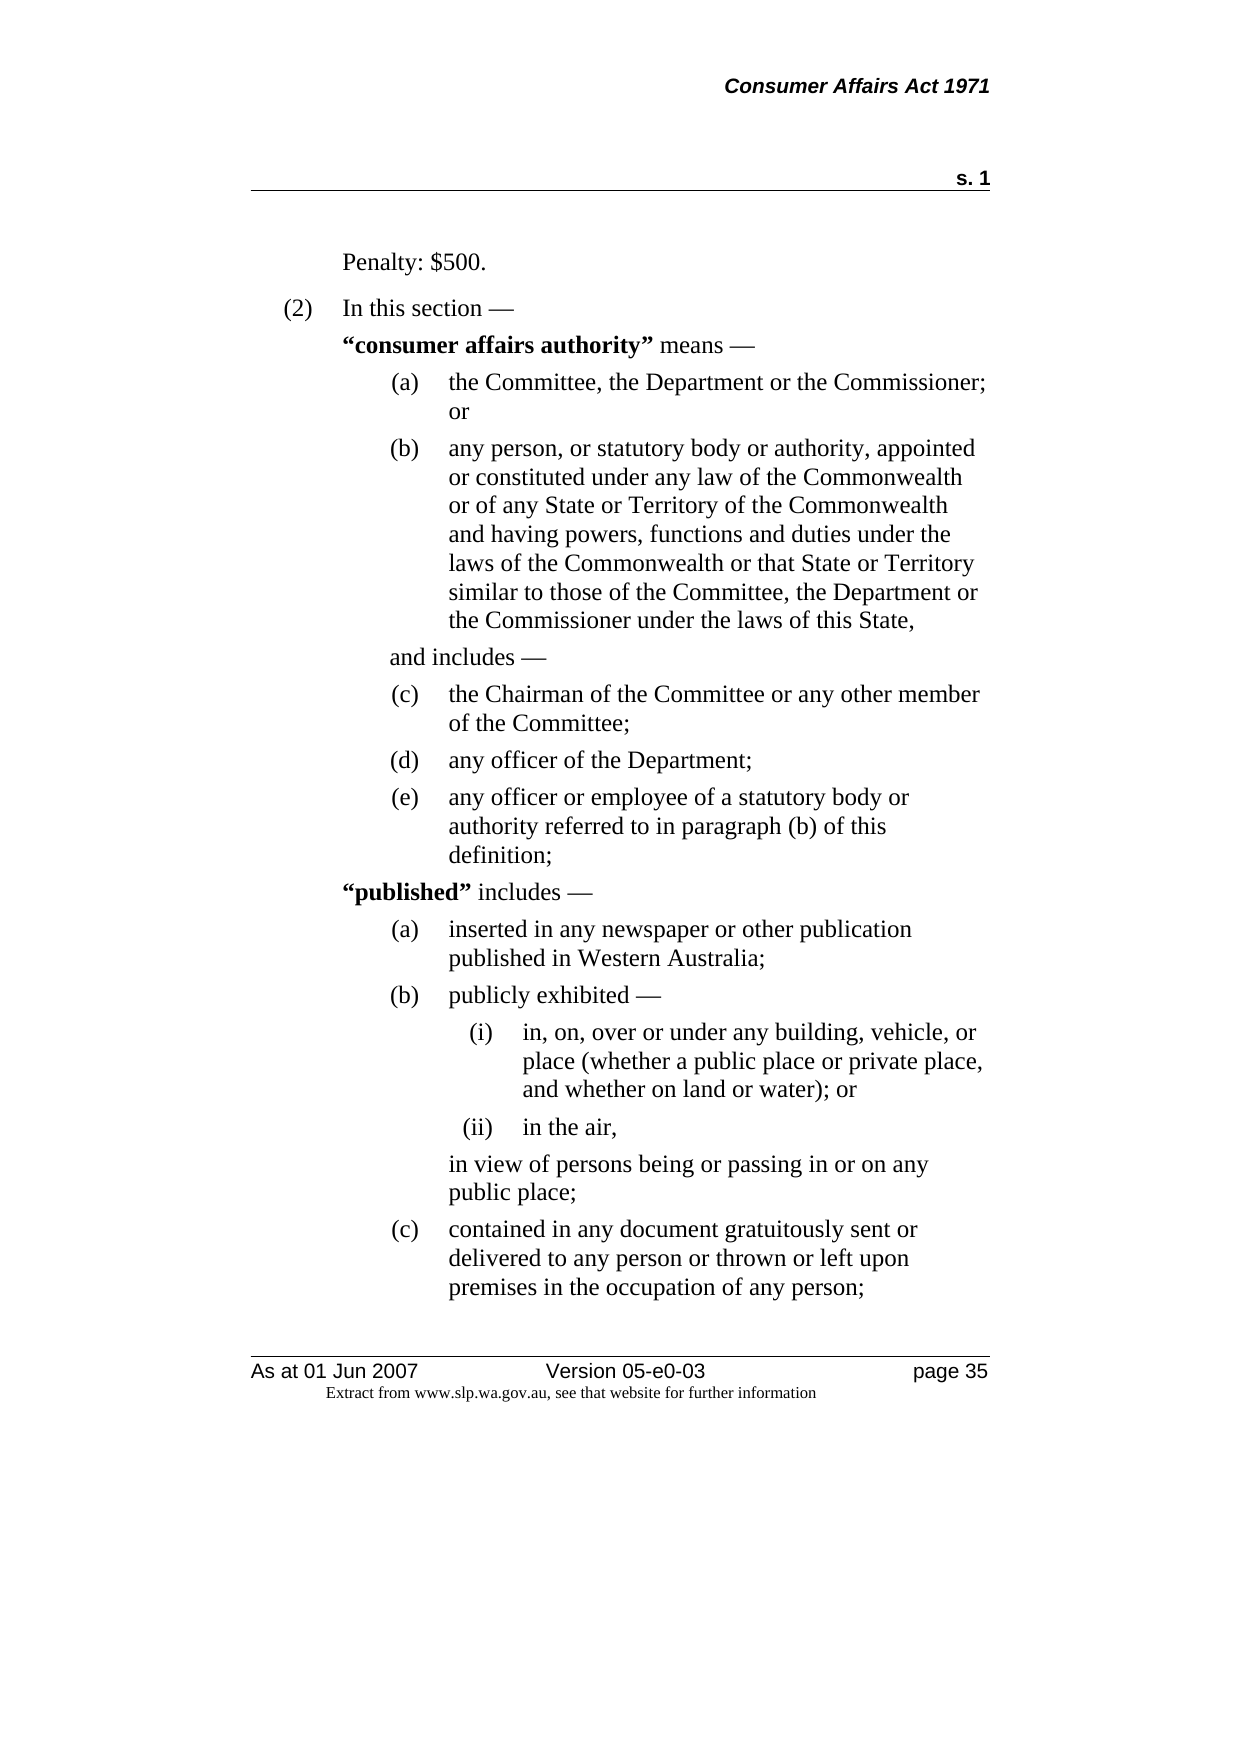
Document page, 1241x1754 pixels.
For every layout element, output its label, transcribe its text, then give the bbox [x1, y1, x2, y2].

text Penalty: $500. [251, 247, 990, 276]
text (ii) in the air, [251, 1112, 990, 1140]
text (a) the Committee, the Department or the Commissioner; or [251, 367, 990, 424]
text in view of persons being or passing in or on any public place; [251, 1149, 990, 1206]
text (i) in, on, over or under any building, vehicle, or place (whether a public place or private place, and whether on land or water); or [251, 1017, 990, 1103]
text and includes — [251, 642, 990, 671]
text (d) any officer of the Department; [251, 745, 990, 774]
text (e) any officer or employee of a statutory body or authority referred to in paragraph (b) of this definition; [251, 782, 990, 869]
text (2) In this section — [251, 293, 990, 322]
text (c) contained in any document gratuitously sent or delivered to any person or thrown or left upon premises in the occupation of any person; [251, 1214, 990, 1301]
text “consumer affairs authority” means — [251, 330, 990, 359]
text (b) publicly exhibited — [251, 980, 990, 1009]
text “published” includes — [251, 877, 990, 906]
text (b) any person, or statutory body or authority, appointed or constituted under any law of the Commonwealth or of any State or Territory of the Commonwealth and having powers, functions and duties under the laws of the Commonwealth or that State or Territory similar to those of the Committee, the Department or the Commissioner under the laws of this State, [251, 433, 990, 634]
text (c) the Chairman of the Committee or any other member of the Committee; [251, 679, 990, 737]
text (a) inserted in any newspaper or other publication published in Western Australia; [251, 914, 990, 972]
